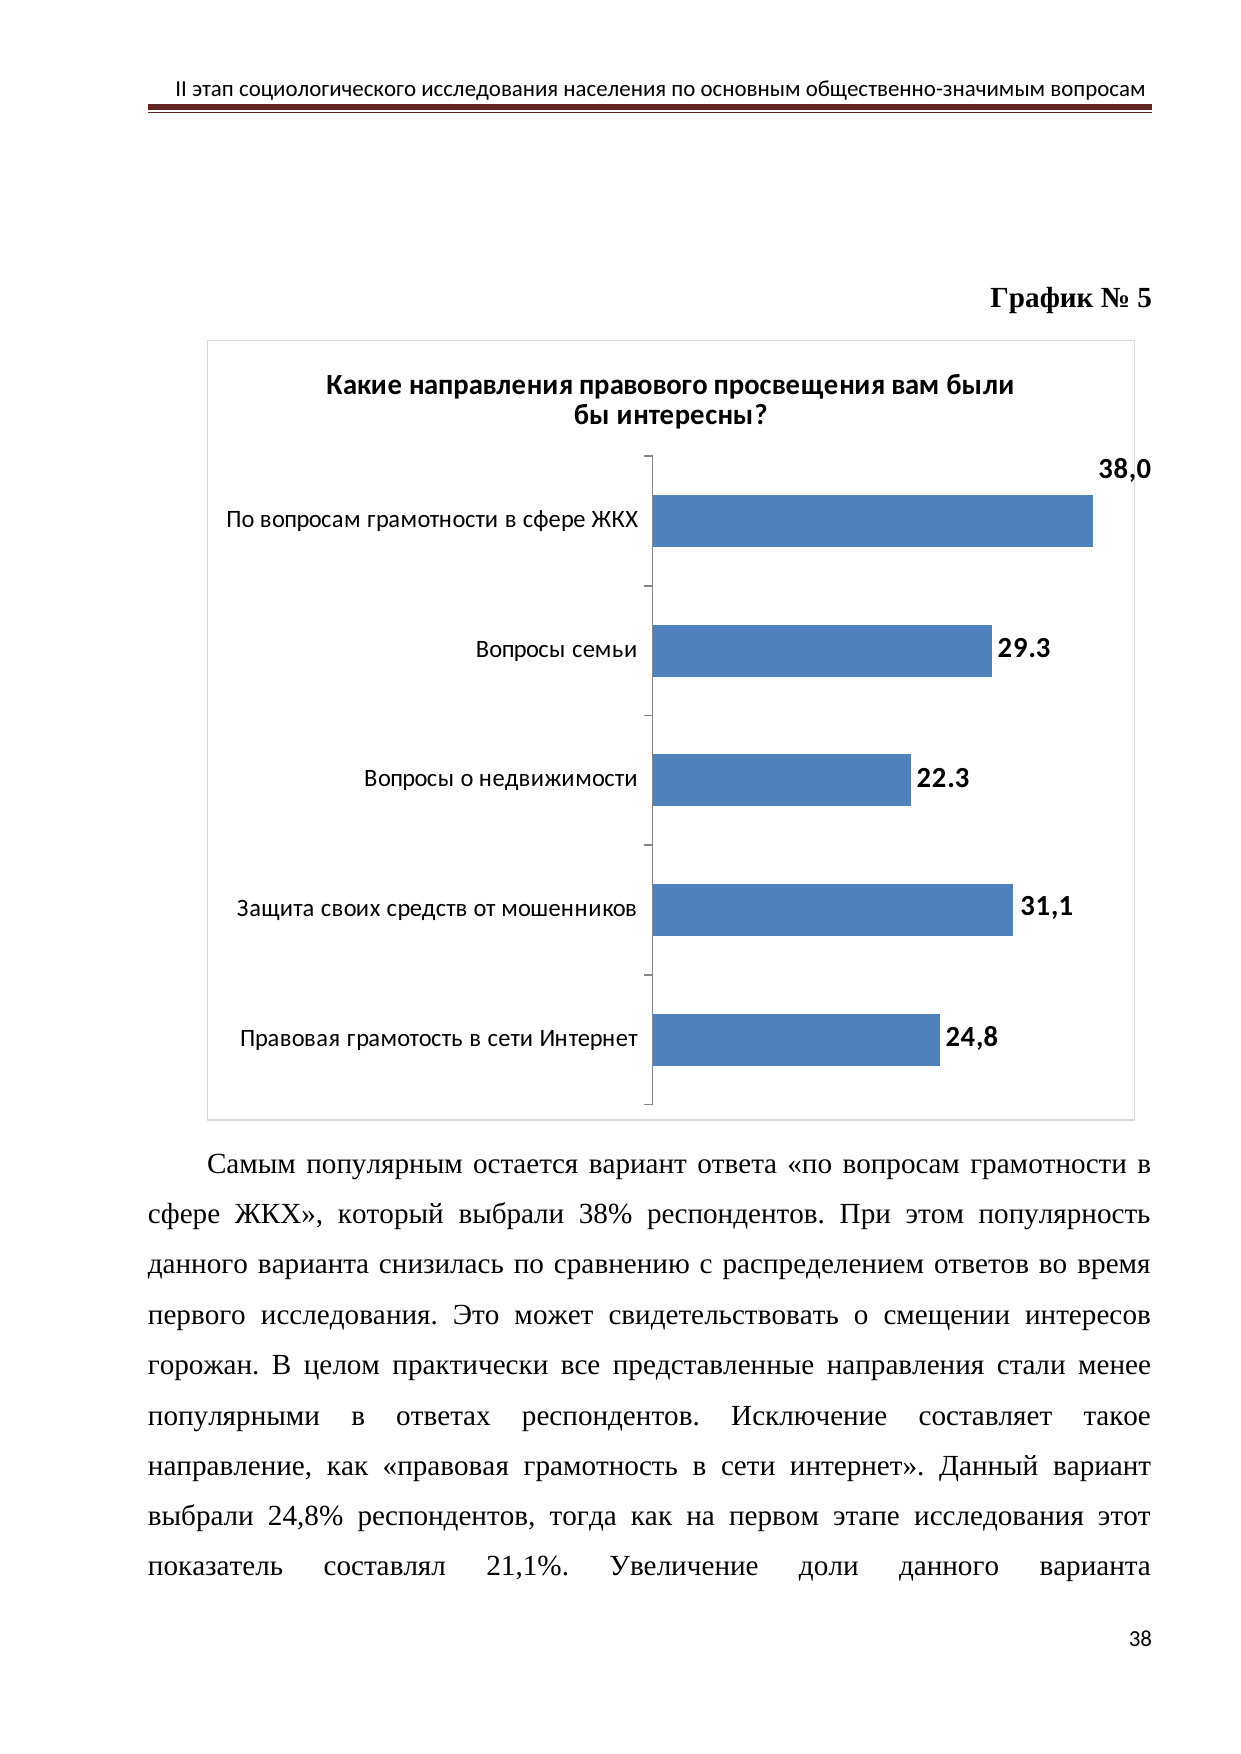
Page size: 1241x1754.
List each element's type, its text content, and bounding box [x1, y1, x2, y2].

text График № 5 [148, 280, 1152, 314]
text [148, 1146, 1152, 1582]
